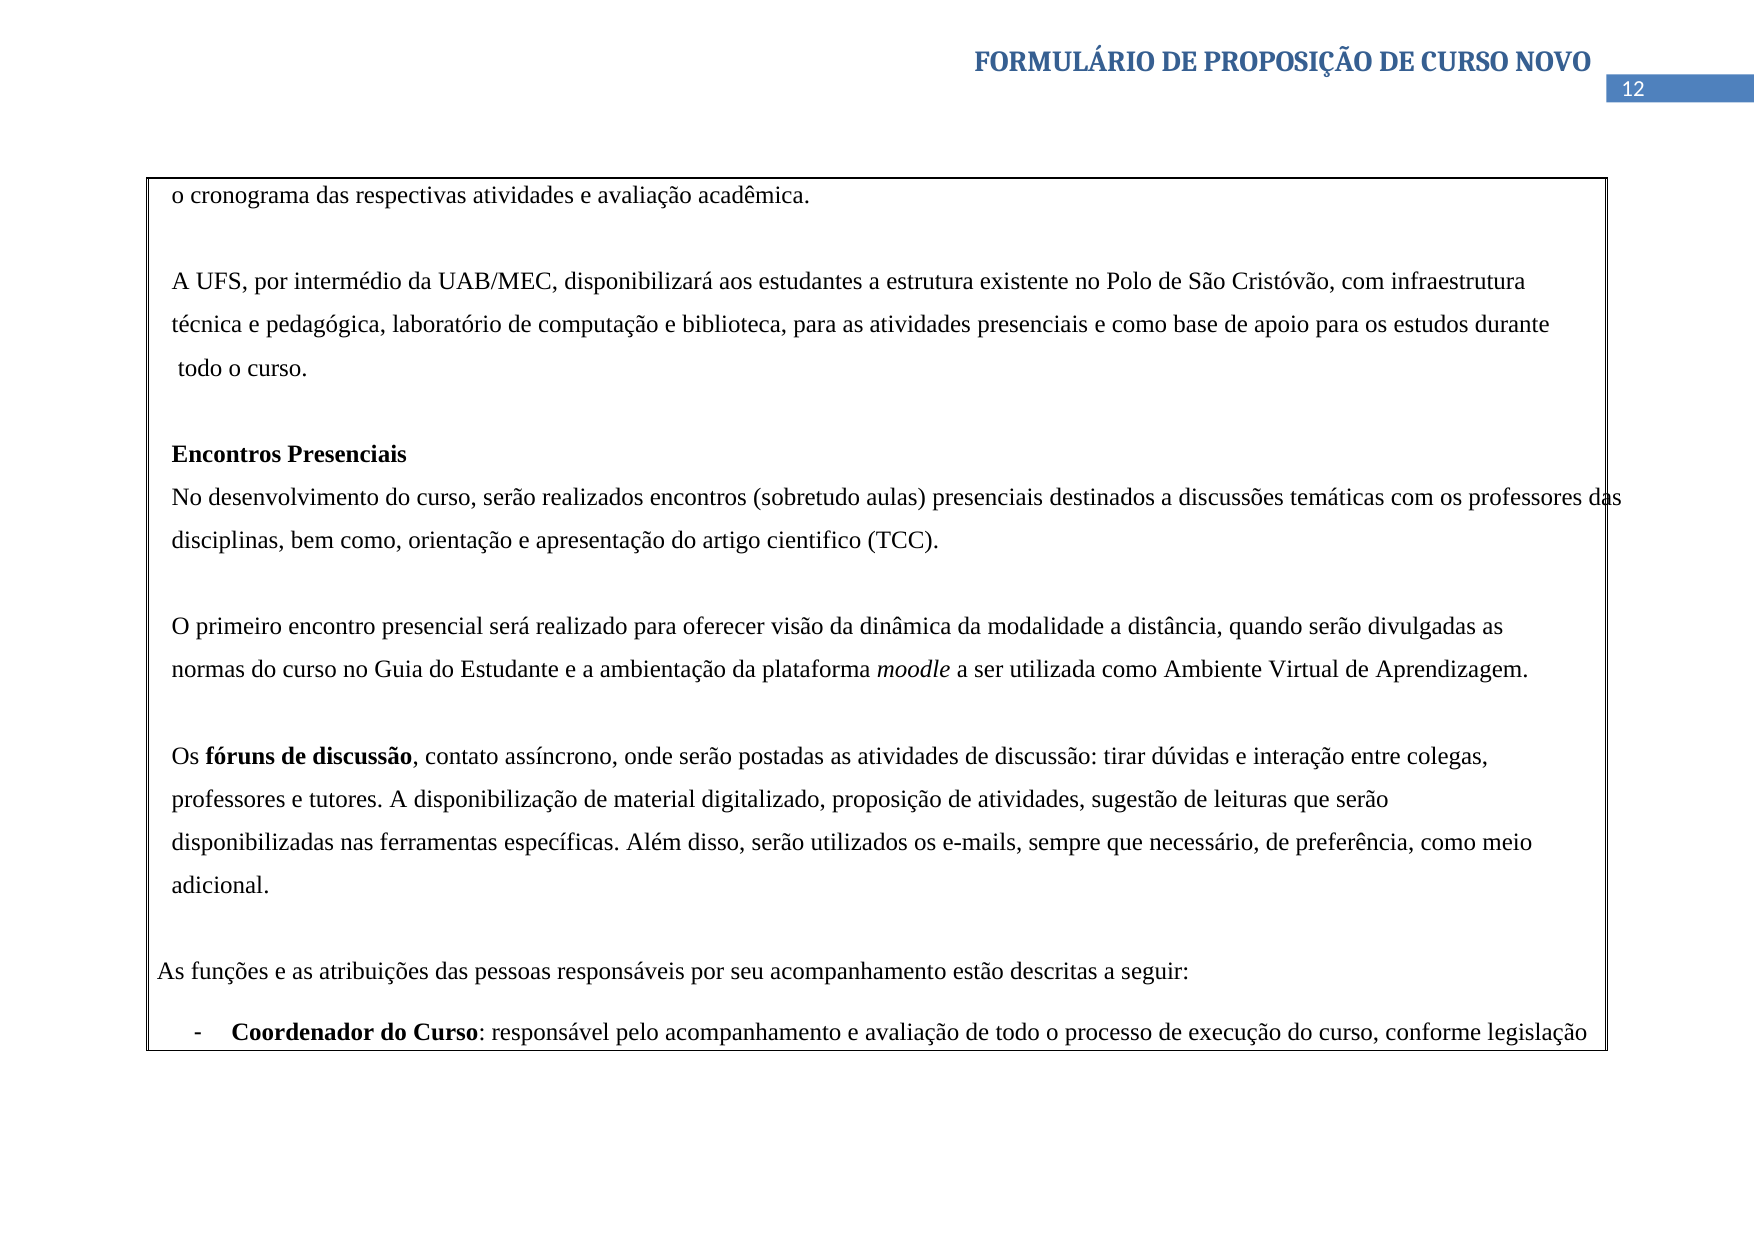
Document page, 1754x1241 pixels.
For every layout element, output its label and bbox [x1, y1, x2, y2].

table_cell [149, 179, 1605, 1049]
